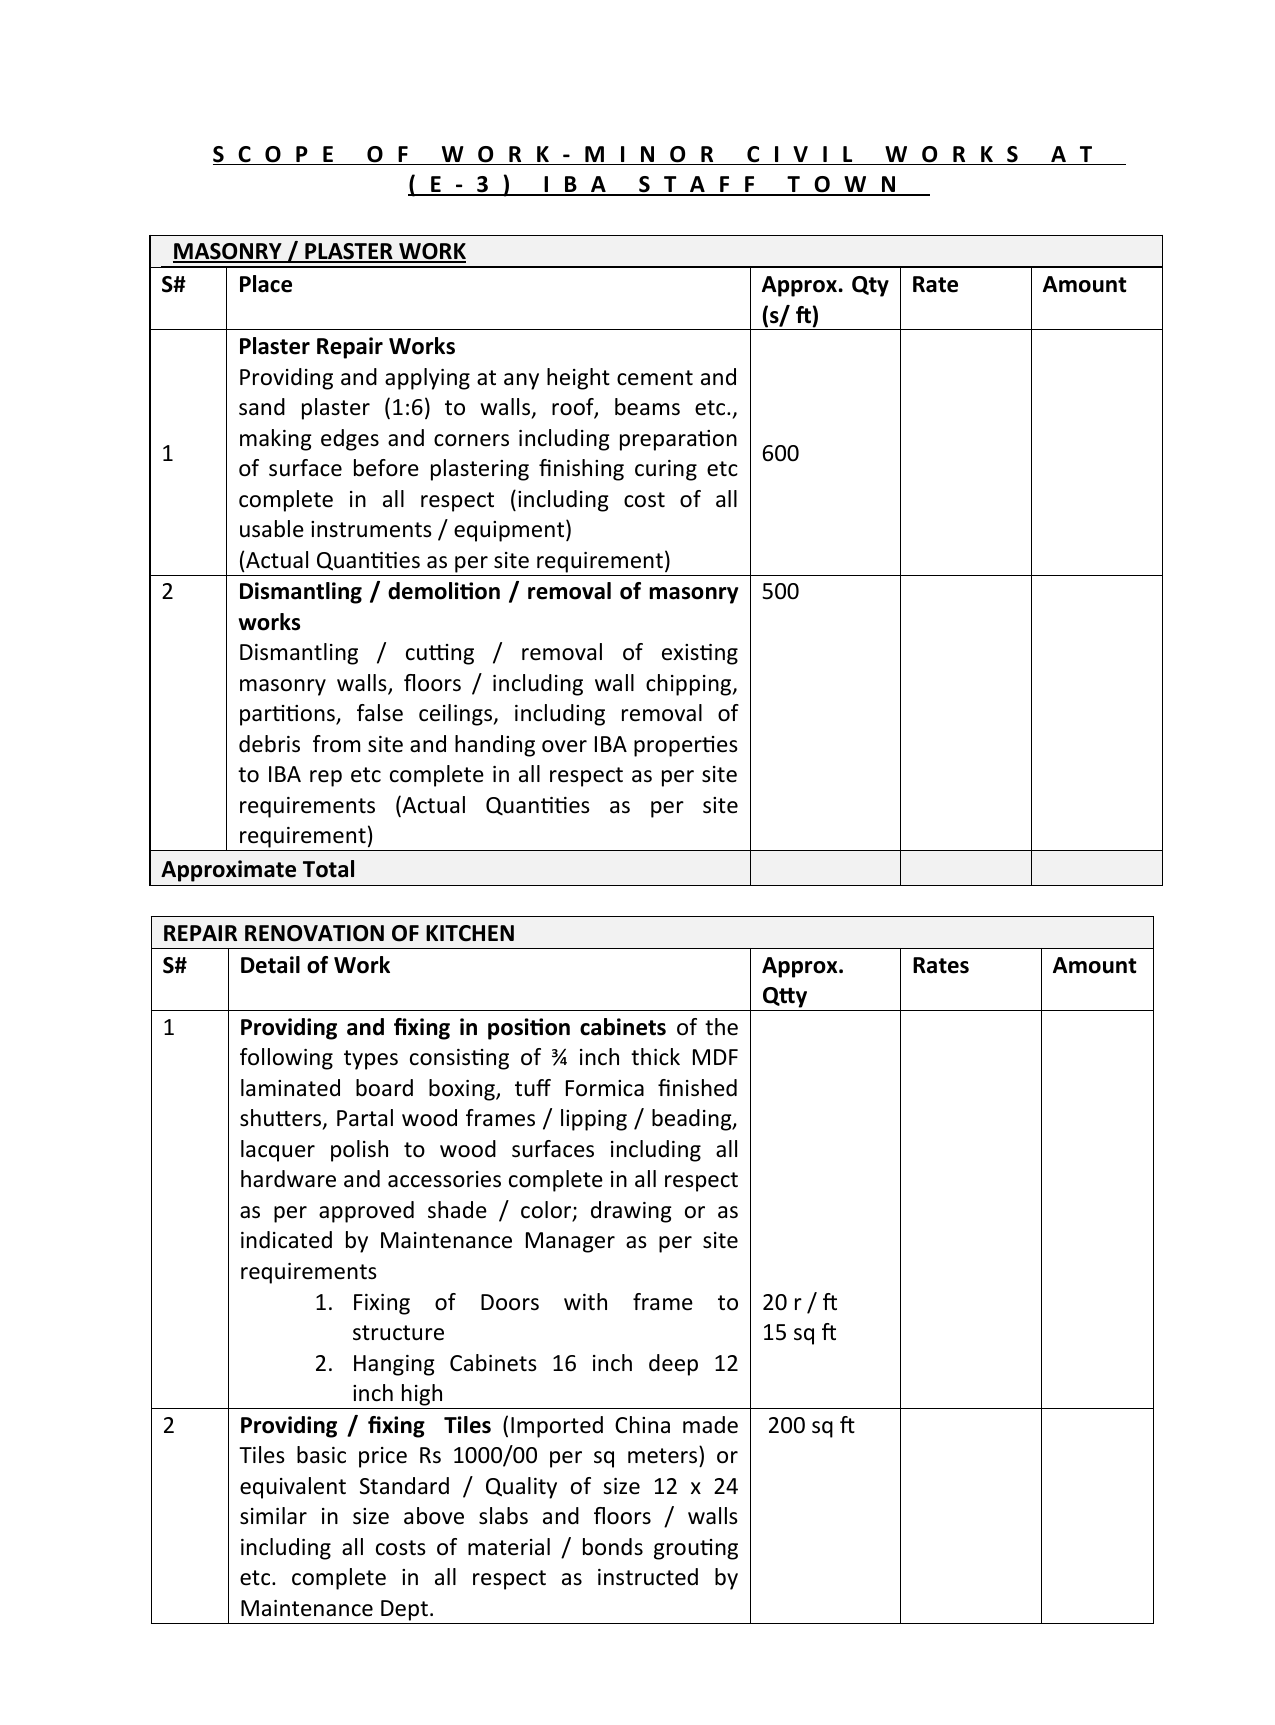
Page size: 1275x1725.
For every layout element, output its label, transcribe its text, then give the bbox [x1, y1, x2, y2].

table_cell 1 [152, 1011, 228, 1408]
table_cell Plaster Repair Works Providing and applying at any height cement and sand plaster (1:6) to walls, roof, beams etc., making edges and corners including preparation of surface before plastering finishing curing etc complete in all respect (including cost of all usable instruments / equipment) (Actual Quantities as per site requirement) [227, 330, 750, 574]
table_cell Approx. Qty (s/ ft) [751, 268, 900, 329]
table_cell [1042, 1011, 1153, 1408]
text (E-3) IBA STAFF TOWN [150, 168, 1155, 199]
table_cell Detail of Work [229, 949, 750, 1010]
table_cell 500 [751, 576, 900, 850]
table_cell [1042, 1409, 1153, 1622]
table_header REPAIR RENOVATION OF KITCHEN [152, 917, 1153, 948]
table_cell [751, 851, 900, 885]
table_cell Place [227, 268, 750, 329]
table_cell 20 r / ft 15 sq ft [751, 1011, 900, 1408]
table_cell Amount [1032, 268, 1162, 329]
table_header [151, 236, 1162, 267]
table_cell 600 [751, 330, 900, 574]
table_cell [901, 330, 1031, 574]
table_cell [901, 1409, 1041, 1622]
table_cell [1032, 851, 1162, 885]
table_cell S# [151, 268, 226, 329]
table_cell Dismantling / demolition / removal of masonry works Dismantling / cutting / removal of existing masonry walls, floors / including wall chipping, partitions, false ceilings, including removal of debris from site and handing over IBA properties to IBA rep etc complete in all respect as per site requirements (Actual Quantities as per site requirement) [227, 576, 750, 850]
text SCOPE OF WORK-MINOR CIVIL WORKS AT [150, 138, 1155, 168]
table_cell [901, 1011, 1041, 1408]
table_cell 200 sq ft [751, 1409, 900, 1622]
table_cell 2 [151, 576, 226, 850]
table_cell 1 [151, 330, 226, 574]
table_cell Rates [901, 949, 1041, 1010]
table_cell Approx. Qtty [751, 949, 900, 1010]
table_cell Providing and fixing in position cabinets of the following types consisting of ¾ inch thick MDF laminated board boxing, tuff Formica finished shutters, Partal wood frames / lipping / beading, lacquer polish to wood surfaces including all hardware and accessories complete in all respect as per approved shade / color; drawing or as indicated by Maintenance Manager as per site requirements Fixing of Doors with frame to structure Hanging Cabinets 16 inch deep 12 inch high [229, 1011, 750, 1408]
table_cell Amount [1042, 949, 1153, 1010]
table_cell 2 [152, 1409, 228, 1622]
table_cell [901, 576, 1031, 850]
table_cell S# [152, 949, 228, 1010]
table_cell [1032, 330, 1162, 574]
table_cell Rate [901, 268, 1031, 329]
table_cell Approximate Total [151, 851, 750, 885]
table_cell [1032, 576, 1162, 850]
table_cell Providing / fixing Tiles (Imported China made Tiles basic price Rs 1000/00 per sq meters) or equivalent Standard / Quality of size 12 x 24 similar in size above slabs and floors / walls including all costs of material / bonds grouting etc. complete in all respect as instructed by Maintenance Dept. [229, 1409, 750, 1622]
table_cell [901, 851, 1031, 885]
